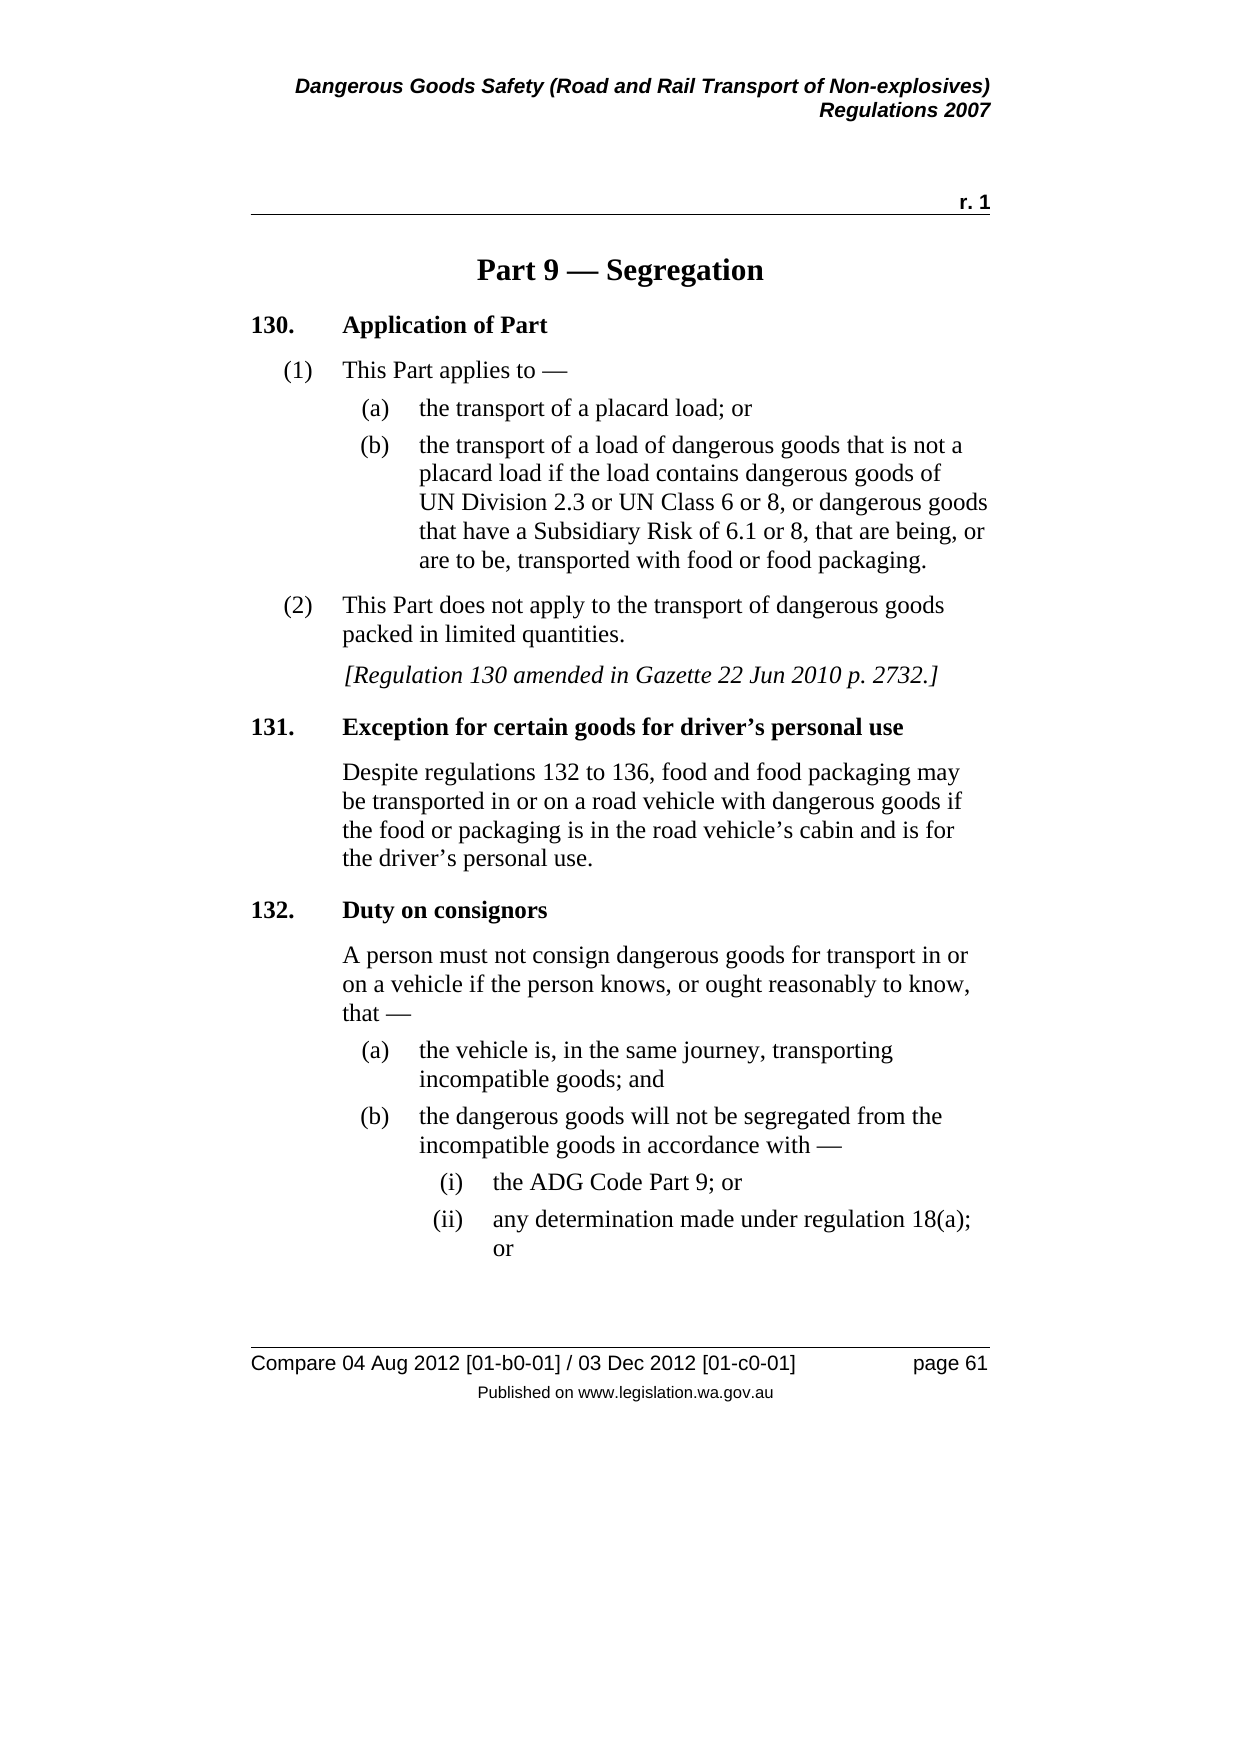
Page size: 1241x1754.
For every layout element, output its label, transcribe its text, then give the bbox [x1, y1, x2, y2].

text (a) the transport of a placard load; or [251, 393, 990, 421]
subtitle 132. Duty on consignors [251, 895, 990, 924]
subtitle Part 9 — Segregation [251, 251, 990, 287]
text (2) This Part does not apply to the transport of dangerous goods packed in limited quantities. [251, 590, 990, 648]
subtitle 131. Exception for certain goods for driver’s personal use [251, 712, 990, 741]
text (a) the vehicle is, in the same journey, transporting incompatible goods; and [251, 1035, 990, 1093]
subtitle 130. Application of Part [251, 310, 990, 339]
text (i) the ADG Code Part 9; or [251, 1167, 990, 1196]
text [Regulation 130 amended in Gazette 22 Jun 2010 p. 2732.] [251, 660, 990, 689]
text A person must not consign dangerous goods for transport in or on a vehicle if the person knows, or ought reasonably to know, that — [251, 941, 990, 1027]
text (b) the transport of a load of dangerous goods that is not a placard load if the load contains dangerous goods of UN Division 2.3 or UN Class 6 or 8, or dangerous goods that have a Subsidiary Risk of 6.1 or 8, that are being, or are to be, transported with food or food packaging. [251, 430, 990, 573]
text (b) the dangerous goods will not be segregated from the incompatible goods in accordance with — [251, 1101, 990, 1158]
text Despite regulations 132 to 136, food and food packaging may be transported in or on a road vehicle with dangerous goods if the food or packaging is in the road vehicle’s cabin and is for the driver’s personal use. [251, 757, 990, 872]
text (1) This Part applies to — [251, 356, 990, 384]
text (ii) any determination made under regulation 18(a); or [251, 1204, 990, 1261]
